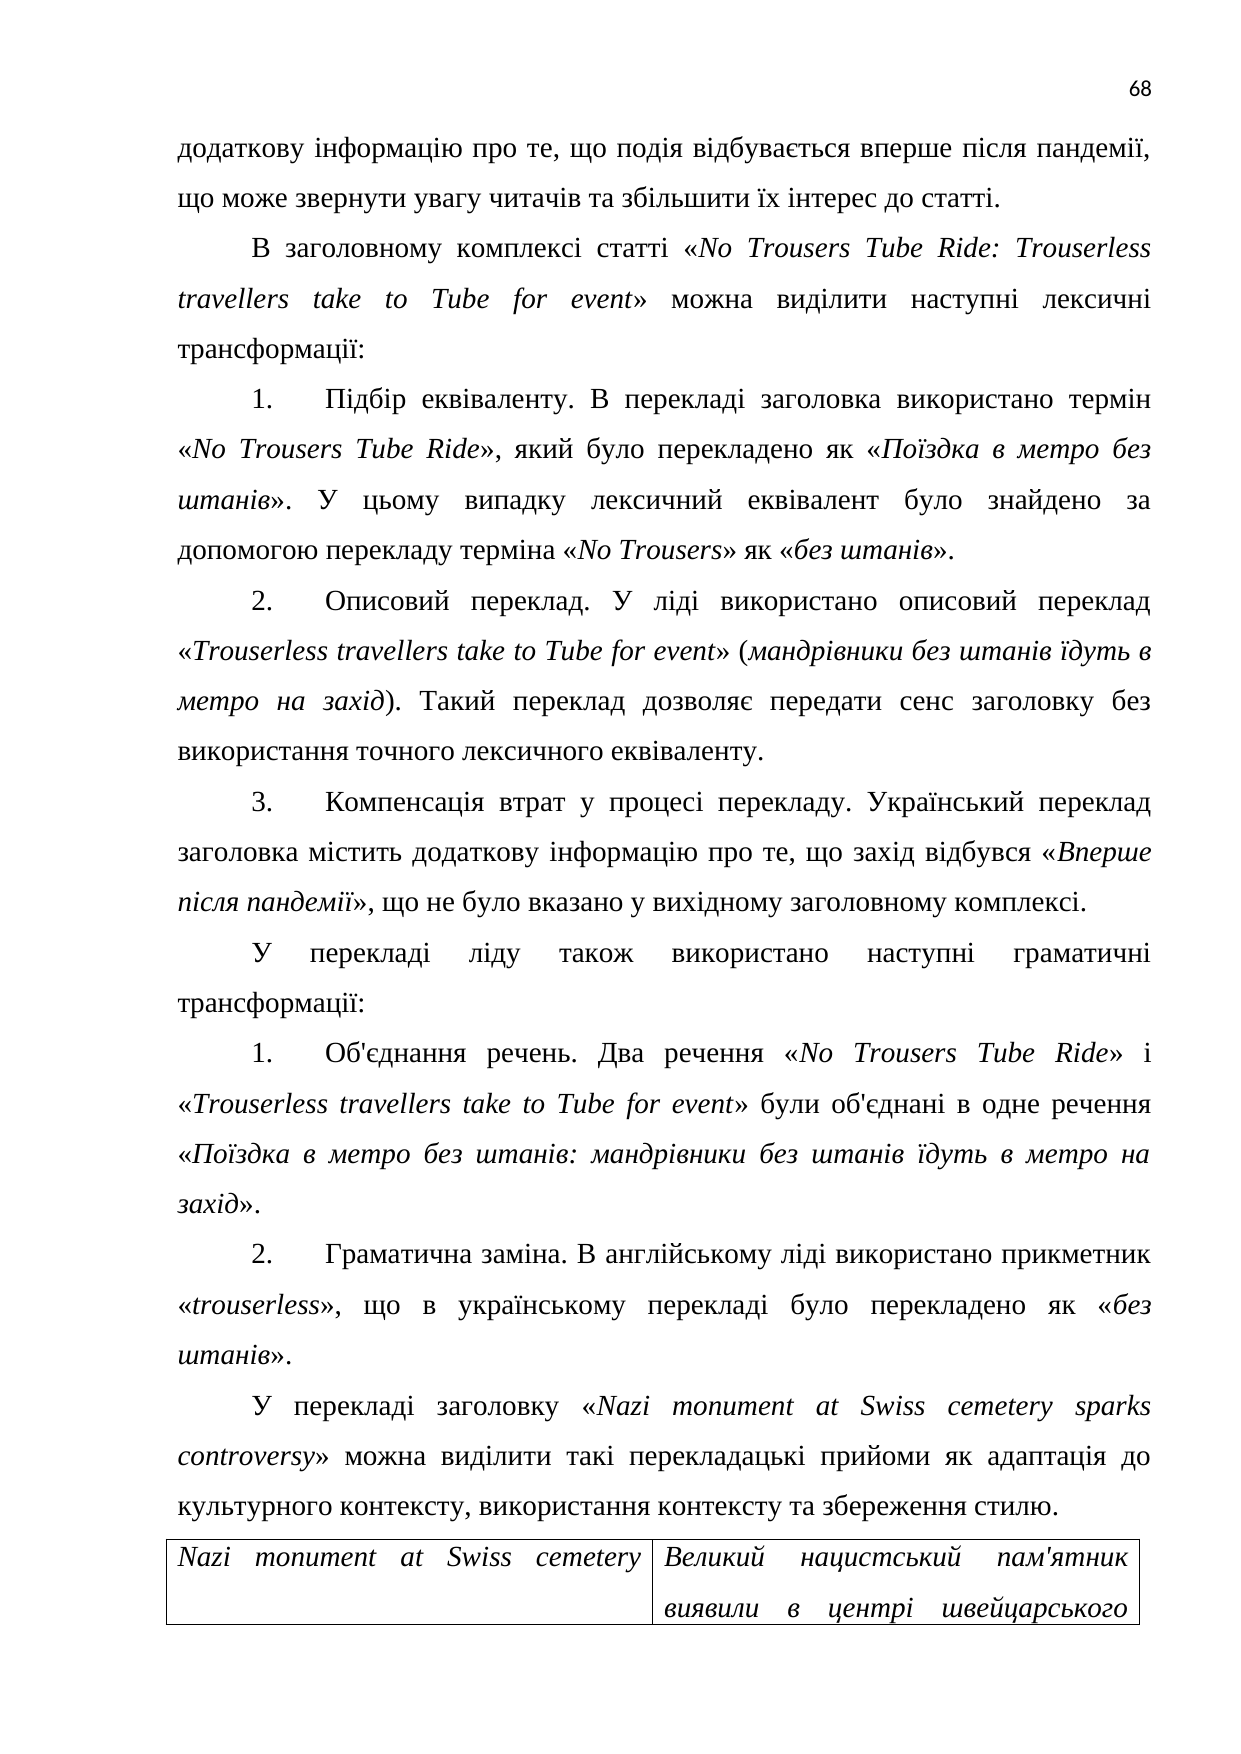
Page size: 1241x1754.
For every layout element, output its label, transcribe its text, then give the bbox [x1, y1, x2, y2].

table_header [167, 1540, 652, 1623]
text 2. Граматична заміна. В англійському ліді використано прикметник «trouserless», що в українському перекладі було перекладено як «без штанів». [177, 1237, 1152, 1371]
text 1. Об'єднання речень. Два речення «No Trousers Tube Ride» і «Trouserless travellers take to Tube for event» були об'єднані в одне речення «Поїздка в метро без штанів: мандрівники без штанів їдуть в метро на захід». [177, 1035, 1152, 1220]
text В заголовному комплексі статті «No Trousers Tube Ride: Trouserless travellers take to Tube for event» можна виділити наступні лексичні трансформації: [177, 230, 1152, 364]
text 1. Підбір еквіваленту. В перекладі заголовка використано термін «No Trousers Tube Ride», який було перекладено як «Поїздка в метро без штанів». У цьому випадку лексичний еквівалент було знайдено за допомогою перекладу терміна «No Trousers» як «без штанів». [177, 381, 1152, 566]
text 2. Описовий переклад. У ліді використано описовий переклад «Trouserless travellers take to Tube for event» (мандрівники без штанів їдуть в метро на захід). Такий переклад дозволяє передати сенс заголовку без використання точного лексичного еквіваленту. [177, 583, 1152, 767]
text У перекладі ліду також використано наступні граматичні трансформації: [177, 935, 1152, 1019]
text 3. Компенсація втрат у процесі перекладу. Український переклад заголовка містить додаткову інформацію про те, що захід відбувся «Вперше після пандемії», що не було вказано у вихідному заголовному комплексі. [177, 784, 1152, 918]
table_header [653, 1540, 1139, 1623]
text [177, 130, 1152, 214]
text У перекладі заголовку «Nazi monument at Swiss cemetery sparks controversy» можна виділити такі перекладацькі прийоми як адаптація до культурного контексту, використання контексту та збереження стилю. [177, 1388, 1152, 1522]
